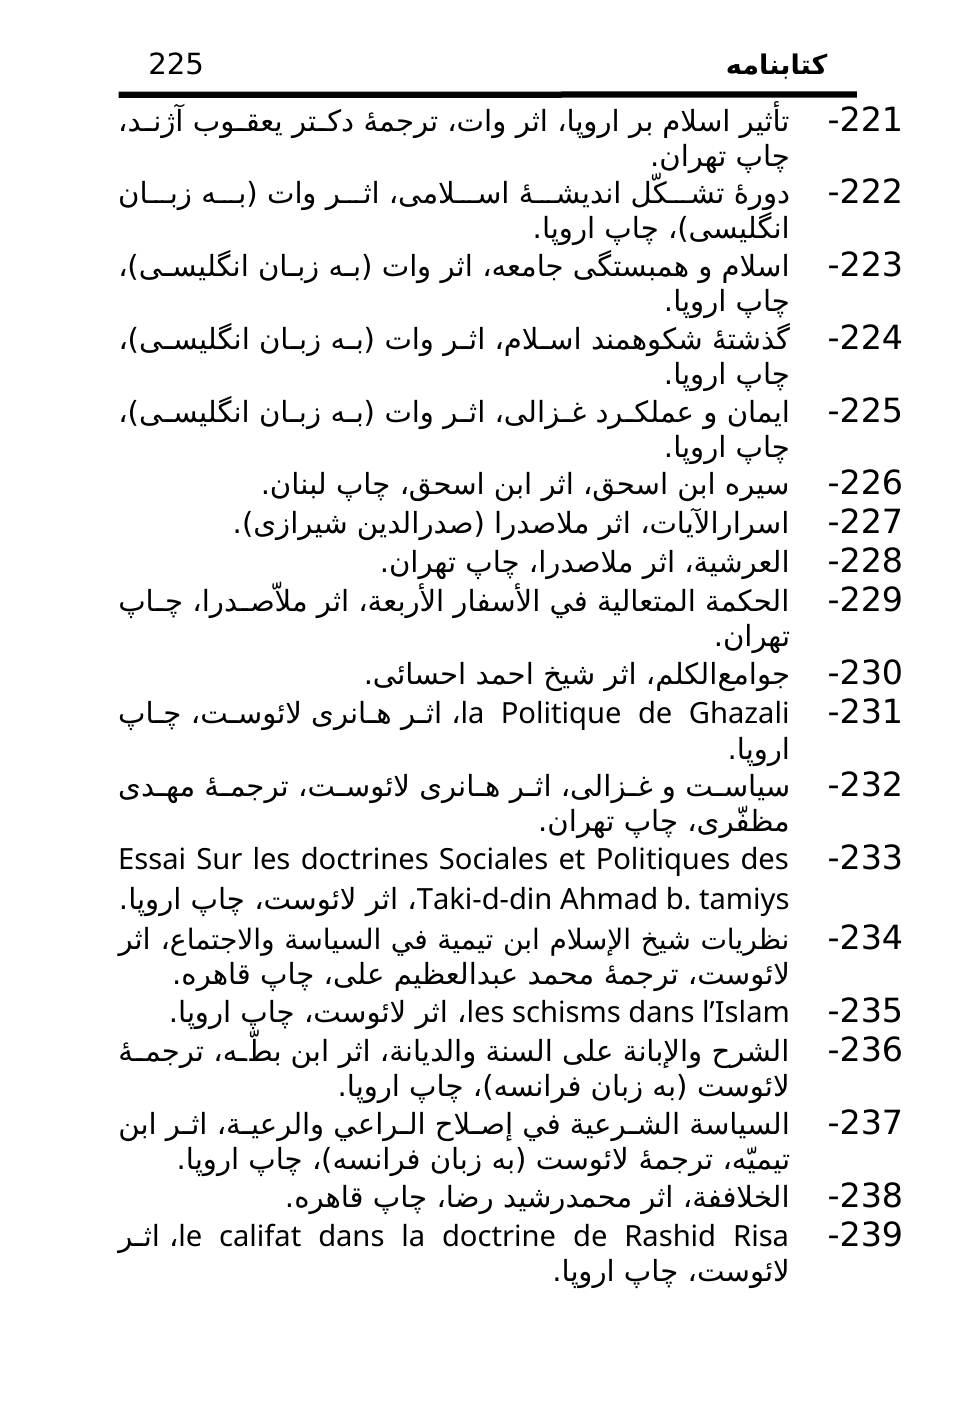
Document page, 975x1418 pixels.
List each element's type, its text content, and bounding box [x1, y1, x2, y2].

list سیاست و غزالی، اثر هانری لائوست، ترجمۀ مهدی مظفّری، چاپ تهران. [118, 766, 827, 839]
list گذشتۀ شکوهمند اسلام، اثر وات (به زبان انگلیسی)، چاپ اروپا. [118, 318, 827, 391]
list les schisms dans l’Islam، اثر لائوست، چاپ اروپا. [118, 991, 827, 1031]
list Essai Sur les doctrines Sociales et Politiques des Taki-d-din Ahmad b. tamiys، اثر لائوست، چاپ اروپا. [118, 839, 827, 918]
list جوامع‌الکلم، اثر شیخ احمد احسائی. [118, 653, 827, 692]
list اسلام و همبستگی جامعه، اثر وات (به زبان انگلیسی)، چاپ اروپا. [118, 246, 827, 318]
list الشرح والإبانة على السنة والديانة، اثر ابن بطّه، ترجمۀ لائوست (به زبان فرانسه)، چاپ اروپا. [118, 1031, 827, 1103]
list نظریات شیخ الإسلام ابن تيمية في السياسة والاجتماع، اثر لائوست، ترجمۀ محمد عبدالعظیم علی، چاپ قاهره. [118, 918, 827, 991]
list الخلاففة، اثر محمدرشید رضا، چاپ قاهره. [118, 1176, 827, 1215]
list le califat dans la doctrine de Rashid Risa، اثر لائوست، چاپ اروپا. [118, 1215, 827, 1289]
list تأثیر اسلام بر اروپا، اثر وات، ترجمۀ دکتر یعقوب آژند، چاپ تهران. [118, 100, 827, 173]
list العرشية، اثر ملاصدرا، چاپ تهران. [118, 542, 827, 581]
list الحكمة المتعالية في الأسفار الأربعة، اثر ملاّصدرا، چاپ تهران. [118, 581, 827, 653]
list la Politique de Ghazali، اثر هانری لائوست، چاپ اروپا. [118, 692, 827, 766]
list ایمان و عملکرد غزالی، اثر وات (به زبان انگلیسی)، چاپ اروپا. [118, 391, 827, 464]
list دورۀ تشکّل اندیشۀ اسلامی، اثر وات (به زبان انگلیسی)، چاپ اروپا. [118, 173, 827, 246]
list السیاسة الشرعية في إصلاح الراعي والرعية، اثر ابن تیمیّه، ترجمۀ لائوست (به زبان فرانسه)، چاپ اروپا. [118, 1103, 827, 1176]
list اسرارالآیات، اثر ملاصدرا (صدرالدین شیرازی). [118, 503, 827, 542]
list سیره ابن اسحق، اثر ابن اسحق، چاپ لبنان. [118, 464, 827, 503]
